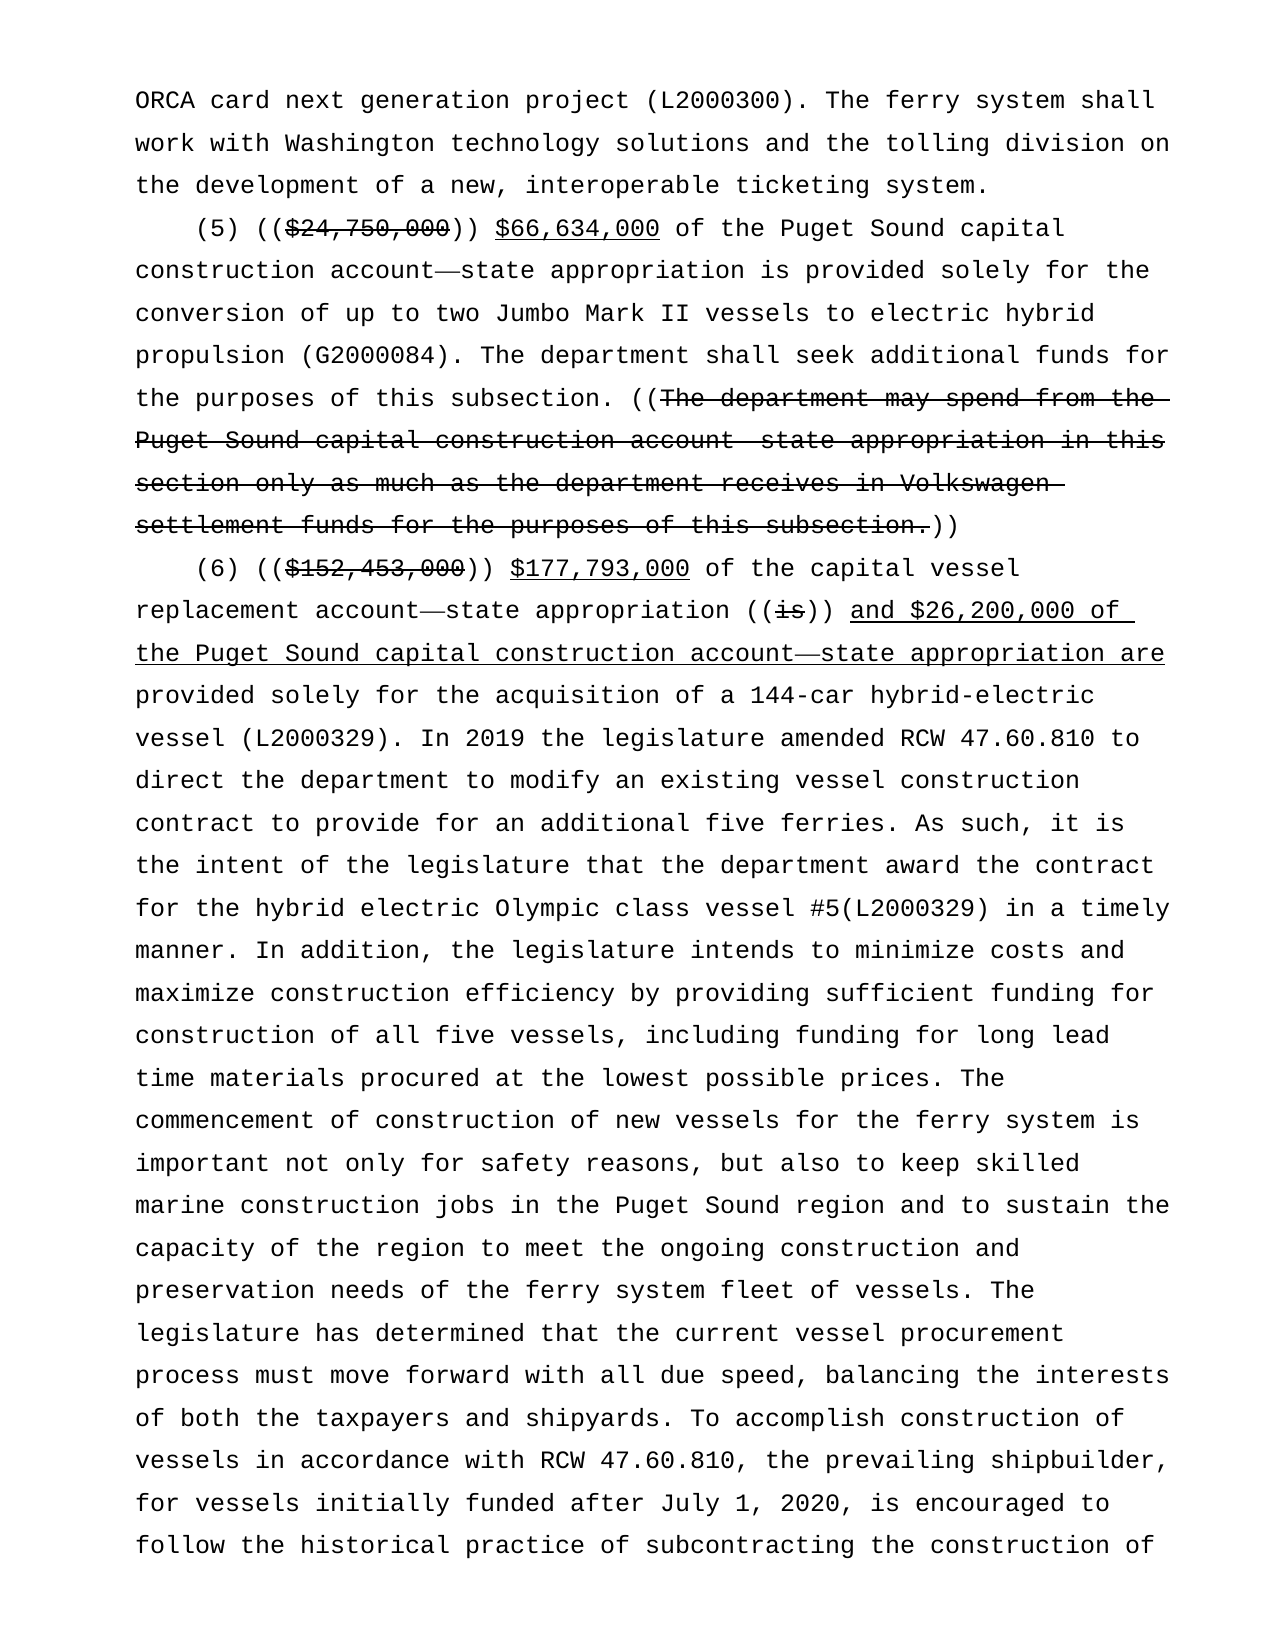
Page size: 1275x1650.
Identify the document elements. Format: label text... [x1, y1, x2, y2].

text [135, 542, 1170, 1562]
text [135, 75, 1170, 202]
text (5) (($24,750,000)) $66,634,000 of the Puget Sound capital construction account—state appropriation is provided solely for the conversion of up to two Jumbo Mark II vessels to electric hybrid propulsion (G2000084). The department shall seek additional funds for the purposes of this subsection. ((The department may spend from the Puget Sound capital construction account—state appropriation in this section only as much as the department receives in Volkswagen settlement funds for the purposes of this subsection.)) [135, 202, 1170, 542]
